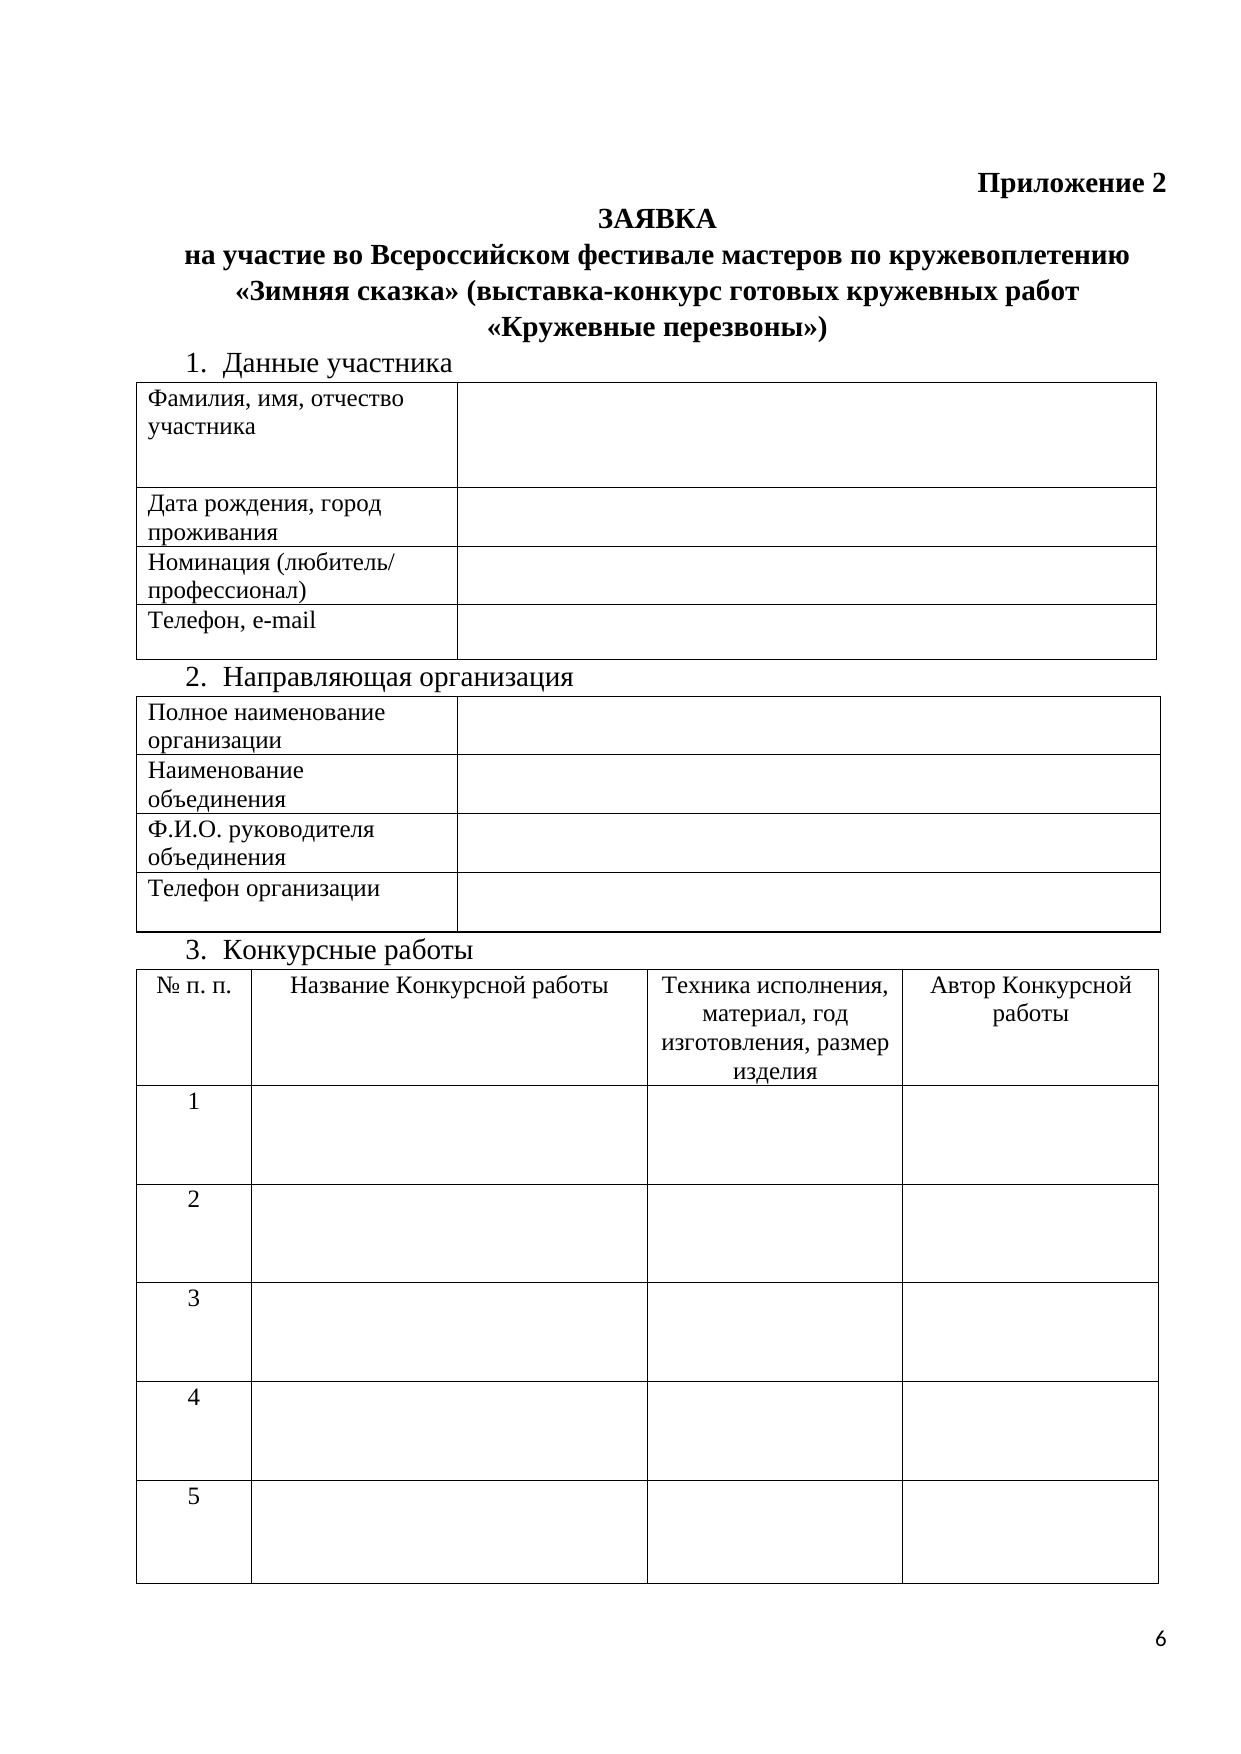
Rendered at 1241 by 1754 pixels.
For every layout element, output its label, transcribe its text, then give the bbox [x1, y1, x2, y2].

list Направляющая организация [185, 659, 1167, 693]
table_cell [252, 1185, 647, 1282]
table_cell [458, 873, 1160, 931]
table_header Техника исполнения, материал, год изготовления, размер изделия [648, 970, 902, 1085]
table_header Название Конкурсной работы [252, 970, 647, 1085]
table_cell 4 [137, 1382, 251, 1480]
table_cell Дата рождения, город проживания [137, 488, 457, 546]
table_cell [252, 1086, 647, 1183]
table_cell [458, 605, 1156, 658]
table_cell [648, 1185, 902, 1282]
table_cell [252, 1382, 647, 1480]
table_cell Наименование объединения [137, 755, 457, 813]
table_cell [648, 1283, 902, 1381]
table_header Фамилия, имя, отчество участника [137, 383, 457, 487]
table_cell 5 [137, 1481, 251, 1583]
text Приложение 2 [148, 165, 1167, 198]
list Данные участника [185, 346, 1167, 379]
table_cell 2 [137, 1185, 251, 1282]
table_cell [458, 755, 1160, 813]
table_cell [903, 1086, 1158, 1183]
table_header № п. п. [137, 970, 251, 1085]
table_cell [648, 1086, 902, 1183]
table_cell 3 [137, 1283, 251, 1381]
table_cell [903, 1283, 1158, 1381]
table_cell Телефон организации [137, 873, 457, 931]
table_cell [903, 1382, 1158, 1480]
table_cell [648, 1382, 902, 1480]
table_cell 1 [137, 1086, 251, 1183]
table_cell [903, 1185, 1158, 1282]
table_cell Ф.И.О. руководителя объединения [137, 814, 457, 872]
table_header Полное наименование организации [137, 697, 457, 754]
table_header [458, 697, 1160, 754]
table_header Автор Конкурсной работы [903, 970, 1158, 1085]
table_cell [903, 1481, 1158, 1583]
table_cell Номинация (любитель/ профессионал) [137, 547, 457, 604]
table_cell [458, 488, 1156, 546]
table_cell [458, 547, 1156, 604]
text на участие во Всероссийском фестивале мастеров по кружевоплетению «Зимняя сказка» (выставка-конкурс готовых кружевных работ «Кружевные перезвоны») [148, 237, 1167, 343]
table_cell [648, 1481, 902, 1583]
table_cell [252, 1283, 647, 1381]
table_header [458, 383, 1156, 487]
list Конкурсные работы [185, 932, 1167, 966]
table_cell [252, 1481, 647, 1583]
table_cell [458, 814, 1160, 872]
text ЗАЯВКА [148, 201, 1167, 234]
table_cell Телефон, e-mail [137, 605, 457, 658]
